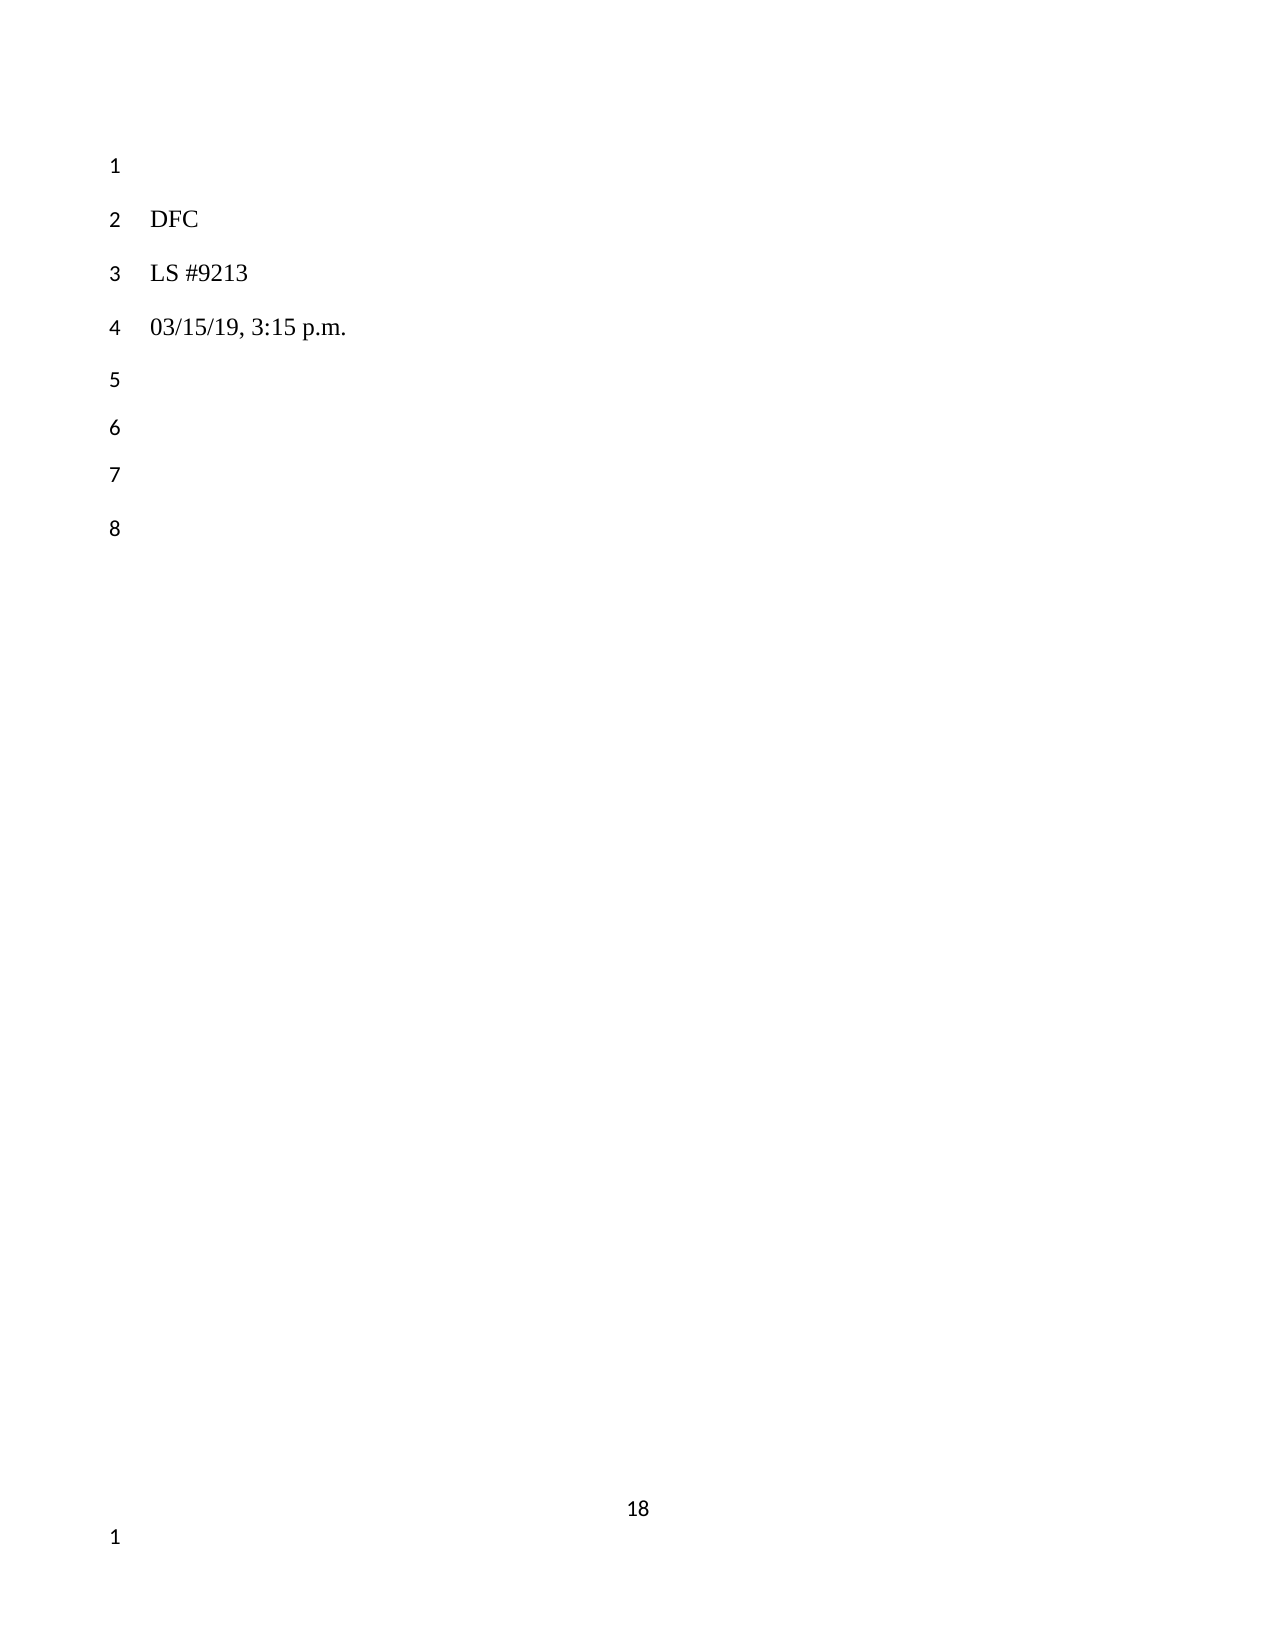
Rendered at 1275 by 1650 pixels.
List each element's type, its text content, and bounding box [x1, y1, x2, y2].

text 03/15/19, 3:15 p.m. [150, 312, 1125, 340]
text LS #9213 [150, 258, 1125, 286]
text DFC [150, 204, 1125, 233]
